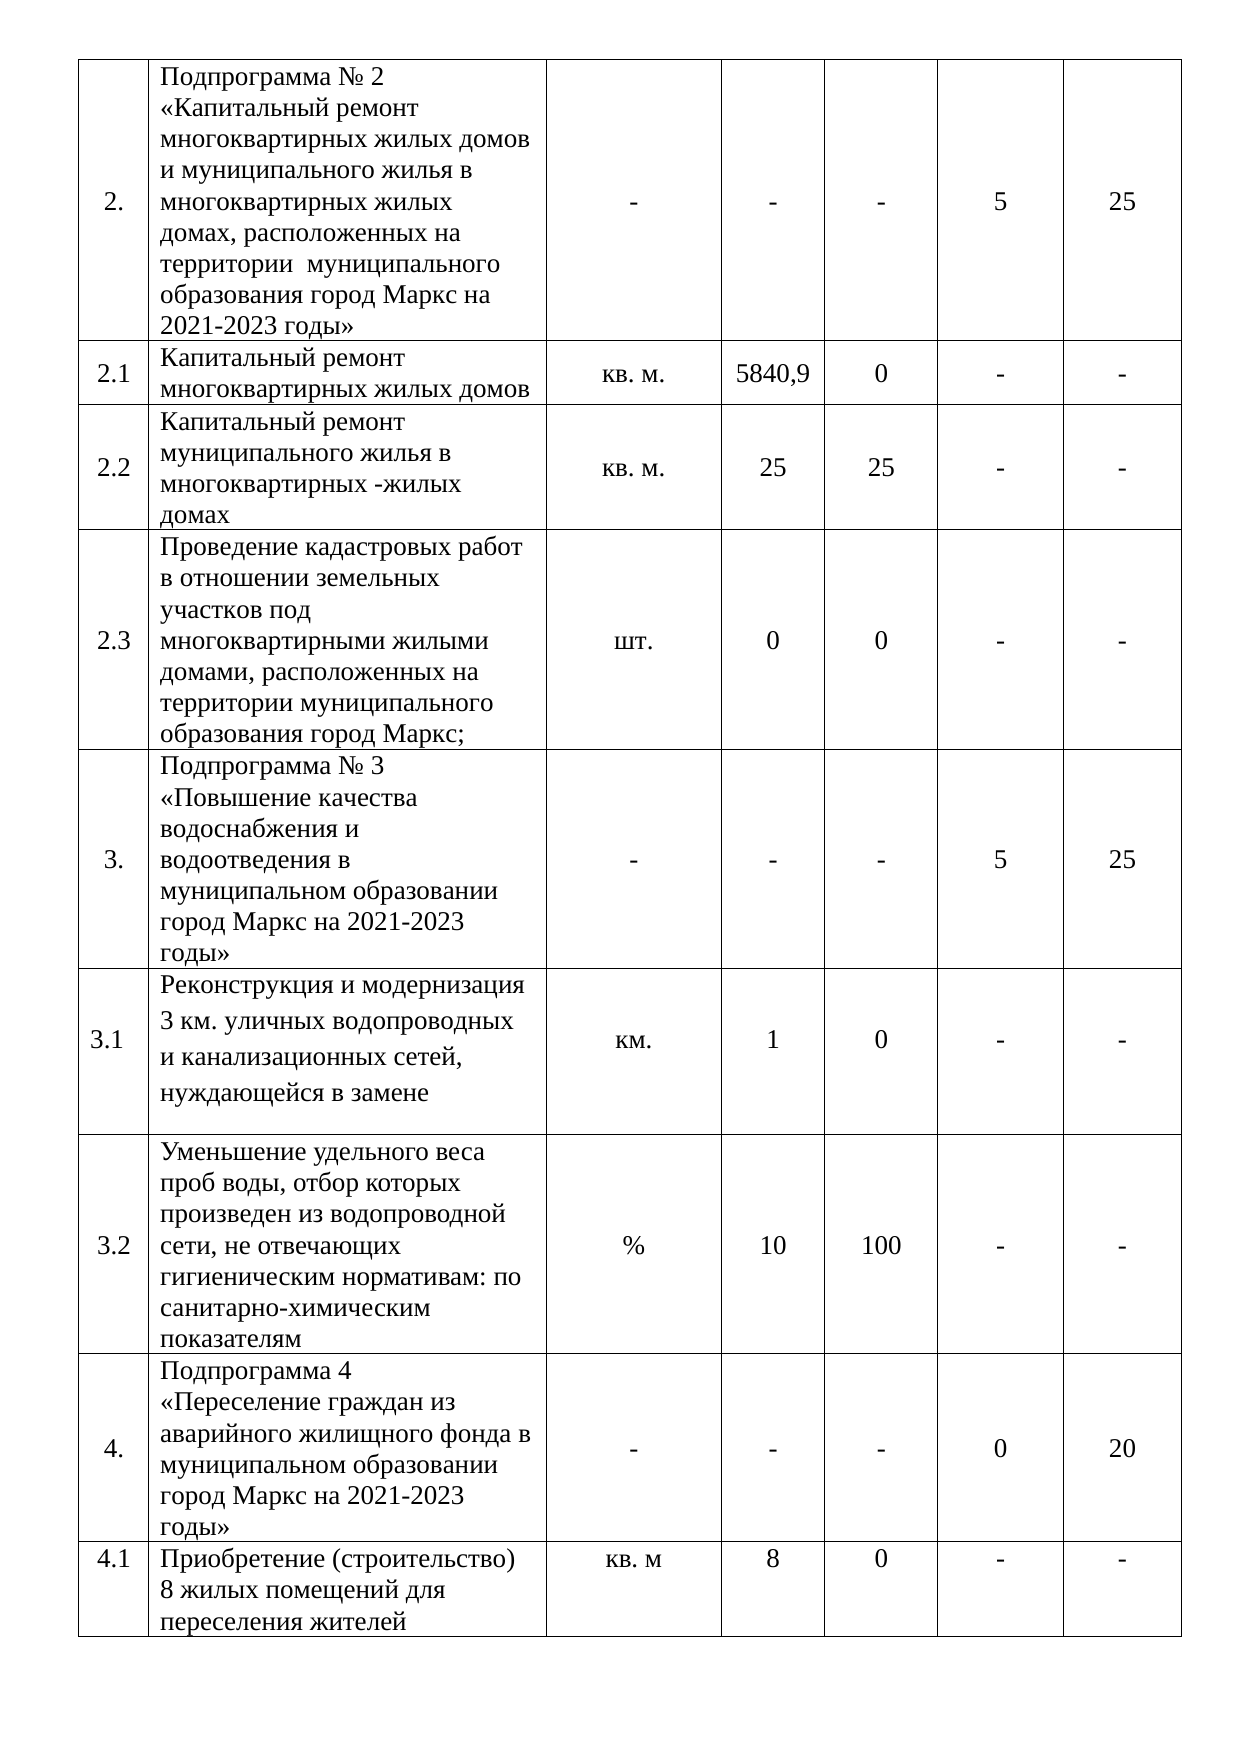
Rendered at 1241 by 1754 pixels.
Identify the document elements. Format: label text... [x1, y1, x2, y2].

table_cell 25 [722, 405, 824, 529]
table_cell % [547, 1135, 721, 1353]
table_cell 4. [79, 1354, 148, 1541]
table_cell - [1064, 969, 1181, 1134]
table_cell - [547, 750, 721, 967]
table_cell кв. м. [547, 405, 721, 529]
table_cell - [938, 1135, 1063, 1353]
table_cell 2.3 [79, 530, 148, 748]
table_cell - [1064, 530, 1181, 748]
table_cell - [722, 1354, 824, 1541]
table_cell кв. м. [547, 341, 721, 404]
table_cell 8 [722, 1542, 824, 1636]
table_cell - [1064, 1542, 1181, 1636]
table_cell Капитальный ремонт муниципального жилья в многоквартирных -жилых домах [149, 405, 546, 529]
table_cell 20 [1064, 1354, 1181, 1541]
table_cell Капитальный ремонт многоквартирных жилых домов [149, 341, 546, 404]
table_cell 0 [722, 530, 824, 748]
table_cell 0 [825, 969, 937, 1134]
table_cell Проведение кадастровых работ в отношении земельных участков под многоквартирными жилыми домами, расположенных на территории муниципального образования город Маркс; [149, 530, 546, 748]
table_cell 0 [938, 1354, 1063, 1541]
table_cell 0 [825, 341, 937, 404]
table_cell - [825, 60, 937, 340]
table_cell 5840,9 [722, 341, 824, 404]
table_cell 2. [79, 60, 148, 340]
table_cell - [547, 1354, 721, 1541]
table_cell - [1064, 1135, 1181, 1353]
table_cell - [938, 530, 1063, 748]
table_cell 5 [938, 750, 1063, 967]
table_cell 5 [938, 60, 1063, 340]
table_cell - [1064, 405, 1181, 529]
table_cell Подпрограмма № 3 «Повышение качества водоснабжения и водоотведения в муниципальном образовании город Маркс на 2021-2023 годы» [149, 750, 546, 967]
table_cell - [938, 969, 1063, 1134]
table_cell - [547, 60, 721, 340]
table_cell 25 [825, 405, 937, 529]
table_cell 25 [1064, 60, 1181, 340]
table_cell - [938, 1542, 1063, 1636]
table_cell 3.1 [79, 969, 148, 1134]
table_cell - [825, 750, 937, 967]
table_cell 3. [79, 750, 148, 967]
table_cell 4.1 [79, 1542, 148, 1636]
table_cell 25 [1064, 750, 1181, 967]
table_cell 3.2 [79, 1135, 148, 1353]
table_cell - [1064, 341, 1181, 404]
table_cell км. [547, 969, 721, 1134]
table_cell - [722, 60, 824, 340]
table_cell шт. [547, 530, 721, 748]
table_cell 2.2 [79, 405, 148, 529]
table_cell 2.1 [79, 341, 148, 404]
table_cell Реконструкция и модернизация 3 км. уличных водопроводных и канализационных сетей, нуждающейся в замене [149, 969, 546, 1134]
table_cell кв. м [547, 1542, 721, 1636]
table_cell - [938, 341, 1063, 404]
table_cell 0 [825, 1542, 937, 1636]
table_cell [149, 1542, 546, 1636]
table_cell - [825, 1354, 937, 1541]
table_cell - [722, 750, 824, 967]
table_cell 1 [722, 969, 824, 1134]
table_cell Подпрограмма 4 «Переселение граждан из аварийного жилищного фонда в муниципальном образовании город Маркс на 2021-2023 годы» [149, 1354, 546, 1541]
table_cell - [938, 405, 1063, 529]
table_cell Уменьшение удельного веса проб воды, отбор которых произведен из водопроводной сети, не отвечающих гигиеническим нормативам: по санитарно-химическим показателям [149, 1135, 546, 1353]
table_cell 10 [722, 1135, 824, 1353]
table_cell 100 [825, 1135, 937, 1353]
table_cell Подпрограмма № 2 «Капитальный ремонт многоквартирных жилых домов и муниципального жилья в многоквартирных жилых домах, расположенных на территории муниципального образования город Маркс на 2021-2023 годы» [149, 60, 546, 340]
table_cell 0 [825, 530, 937, 748]
